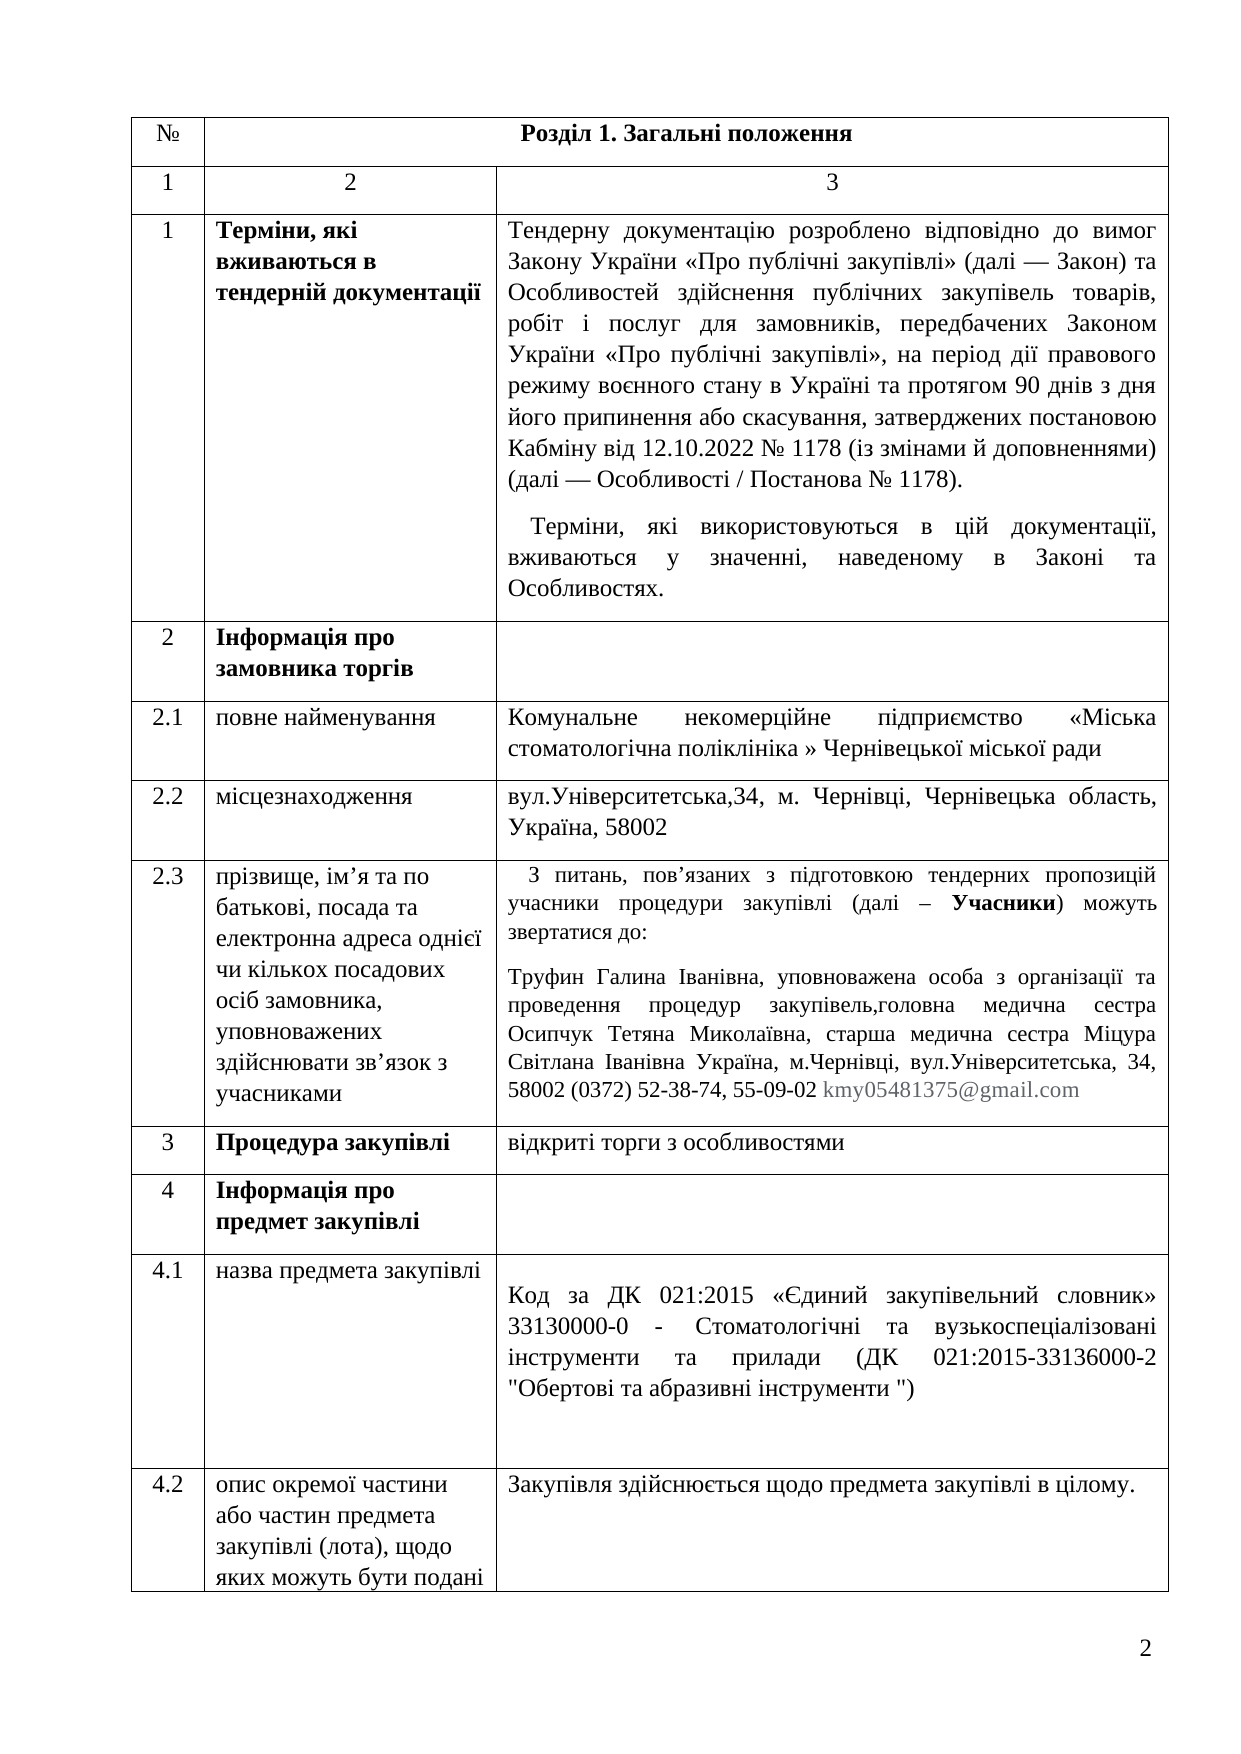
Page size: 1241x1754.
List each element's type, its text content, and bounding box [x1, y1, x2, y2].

table_cell [497, 1175, 1168, 1254]
table_cell назва предмета закупівлі [205, 1255, 496, 1468]
table_cell місцезнаходження [205, 781, 496, 860]
table_header № [132, 118, 204, 166]
table_cell Інформація про предмет закупівлі [205, 1175, 496, 1254]
table_cell 3 [132, 1127, 204, 1174]
table_cell Інформація про замовника торгів [205, 622, 496, 701]
table_cell прізвище, ім’я та по батькові, посада та електронна адреса однієї чи кількох посадових осіб замовника, уповноважених здійснювати зв’язок з учасниками [205, 861, 496, 1126]
table_cell 3 [497, 167, 1168, 214]
table_cell 2.2 [132, 781, 204, 860]
table_cell повне найменування [205, 702, 496, 780]
table_cell 2.3 [132, 861, 204, 1126]
table_cell Тендерну документацію розроблено відповідно до вимог Закону України «Про публічні закупівлі» (далі — Закон) та Особливостей здійснення публічних закупівель товарів, робіт і послуг для замовників, передбачених Законом України «Про публічні закупівлі», на період дії правового режиму воєнного стану в Україні та протягом 90 днів з дня його припинення або скасування, затверджених постановою Кабміну від 12.10.2022 № 1178 (із змінами й доповненнями) (далі — Особливості / Постанова № 1178). Терміни, які використовуються в цій документації, вживаються у значенні, наведеному в Законі та Особливостях. [497, 215, 1168, 621]
table_cell З питань, пов’язаних з підготовкою тендерних пропозицій учасники процедури закупівлі (далі – Учасники) можуть звертатися до: Труфин Галина Іванівна, уповноважена особа з організації та проведення процедур закупівель,головна медична сестра Осипчук Тетяна Миколаївна, старша медична сестра Міцура Світлана Іванівна Україна, м.Чернівці, вул.Університетська, 34, 58002 (0372) 52-38-74, 55-09-02 kmy05481375@gmail.com [497, 861, 1168, 1126]
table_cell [205, 1469, 496, 1591]
table_cell 1 [132, 215, 204, 621]
table_cell 4 [132, 1175, 204, 1254]
table_cell 1 [132, 167, 204, 214]
table_cell 4.1 [132, 1255, 204, 1468]
table_cell вул.Університетська,34, м. Чернівці, Чернівецька область, Україна, 58002 [497, 781, 1168, 860]
table_header Розділ 1. Загальні положення [205, 118, 1168, 166]
table_cell 4.2 [132, 1469, 204, 1591]
table_cell Процедура закупівлі [205, 1127, 496, 1174]
table_cell Код за ДК 021:2015 «Єдиний закупівельний словник» 33130000-0 - Стоматологічні та вузькоспеціалізовані інструменти та прилади (ДК 021:2015-33136000-2 "Обертові та абразивні інструменти ") [497, 1255, 1168, 1468]
table_cell відкриті торги з особливостями [497, 1127, 1168, 1174]
table_cell 2 [205, 167, 496, 214]
table_cell [497, 622, 1168, 701]
table_cell 2.1 [132, 702, 204, 780]
table_cell 2 [132, 622, 204, 701]
table_cell Терміни, які вживаються в тендерній документації [205, 215, 496, 621]
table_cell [497, 1469, 1168, 1591]
table_cell Комунальне некомерційне підприємство «Міська стоматологічна поліклініка » Чернівецької міської ради [497, 702, 1168, 780]
